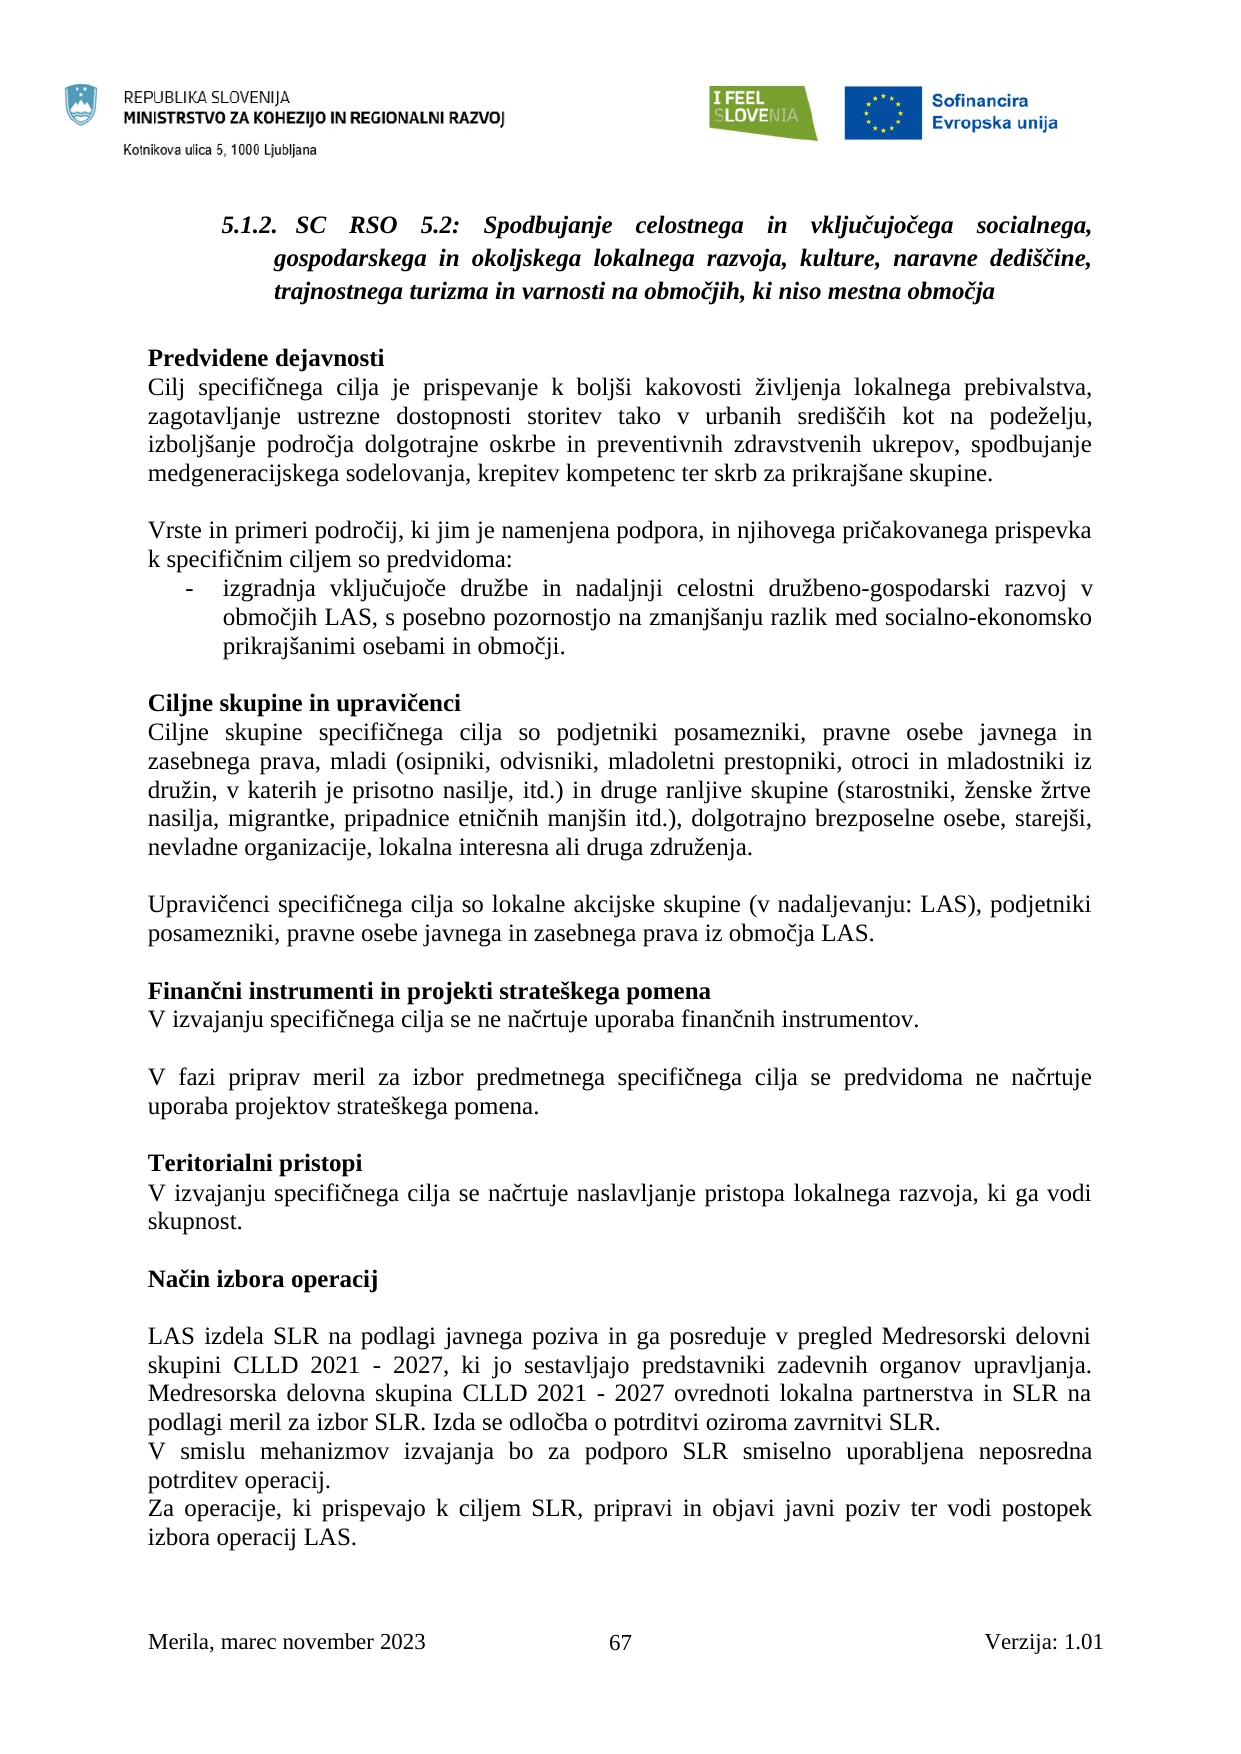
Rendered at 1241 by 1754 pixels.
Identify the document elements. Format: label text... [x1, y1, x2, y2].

list izgradnja vključujoče družbe in nadaljnji celostni družbeno-gospodarski razvoj v območjih LAS, s posebno pozornostjo na zmanjšanju razlik med socialno-ekonomsko prikrajšanimi osebami in območji. [185, 573, 1093, 659]
text V fazi priprav meril za izbor predmetnega specifičnega cilja se predvidoma ne načrtuje uporaba projektov strateškega pomena. [148, 1062, 1092, 1120]
text Ciljne skupine specifičnega cilja so podjetniki posamezniki, pravne osebe javnega in zasebnega prava, mladi (osipniki, odvisniki, mladoletni prestopniki, otroci in mladostniki iz družin, v katerih je prisotno nasilje, itd.) in druge ranljive skupine (starostniki, ženske žrtve nasilja, migrantke, pripadnice etničnih manjšin itd.), dolgotrajno brezposelne osebe, starejši, nevladne organizacije, lokalna interesna ali druga združenja. [148, 717, 1093, 861]
text V izvajanju specifičnega cilja se načrtuje naslavljanje pristopa lokalnega razvoja, ki ga vodi skupnost. [148, 1178, 1093, 1235]
text Vrste in primeri področij, ki jim je namenjena podpora, in njihovega pričakovanega prispevka k specifičnim ciljem so predvidoma: [148, 516, 1093, 573]
text LAS izdela SLR na podlagi javnega poziva in ga posreduje v pregled Medresorski delovni skupini CLLD 2021 - 2027, ki jo sestavljajo predstavniki zadevnih organov upravljanja. Medresorska delovna skupina CLLD 2021 - 2027 ovrednoti lokalna partnerstva in SLR na podlagi meril za izbor SLR. Izda se odločba o potrditvi oziroma zavrnitvi SLR. [148, 1321, 1093, 1436]
subtitle Način izbora operacij [148, 1264, 1105, 1293]
picture [64, 84, 1058, 158]
text V smislu mehanizmov izvajanja bo za podporo SLR smiselno uporabljena neposredna potrditev operacij. [148, 1436, 1093, 1493]
subtitle Teritorialni pristopi [148, 1149, 1105, 1178]
list SC RSO 5.2: Spodbujanje celostnega in vključujočega socialnega, gospodarskega in okoljskega lokalnega razvoja, kulture, naravne dediščine, trajnostnega turizma in varnosti na območjih, ki niso mestna območja [221, 210, 1092, 304]
subtitle Predvidene dejavnosti [148, 343, 1105, 372]
text Cilj specifičnega cilja je prispevanje k boljši kakovosti življenja lokalnega prebivalstva, zagotavljanje ustrezne dostopnosti storitev tako v urbanih središčih kot na podeželju, izboljšanje področja dolgotrajne oskrbe in preventivnih zdravstvenih ukrepov, spodbujanje medgeneracijskega sodelovanja, krepitev kompetenc ter skrb za prikrajšane skupine. [148, 372, 1093, 487]
subtitle Ciljne skupine in upravičenci [148, 689, 1105, 717]
text Upravičenci specifičnega cilja so lokalne akcijske skupine (v nadaljevanju: LAS), podjetniki posamezniki, pravne osebe javnega in zasebnega prava iz območja LAS. [148, 889, 1093, 947]
text Za operacije, ki prispevajo k ciljem SLR, pripravi in objavi javni poziv ter vodi postopek izbora operacij LAS. [148, 1493, 1093, 1551]
subtitle Finančni instrumenti in projekti strateškega pomena [148, 976, 1105, 1005]
text V izvajanju specifičnega cilja se ne načrtuje uporaba finančnih instrumentov. [148, 1005, 1105, 1033]
